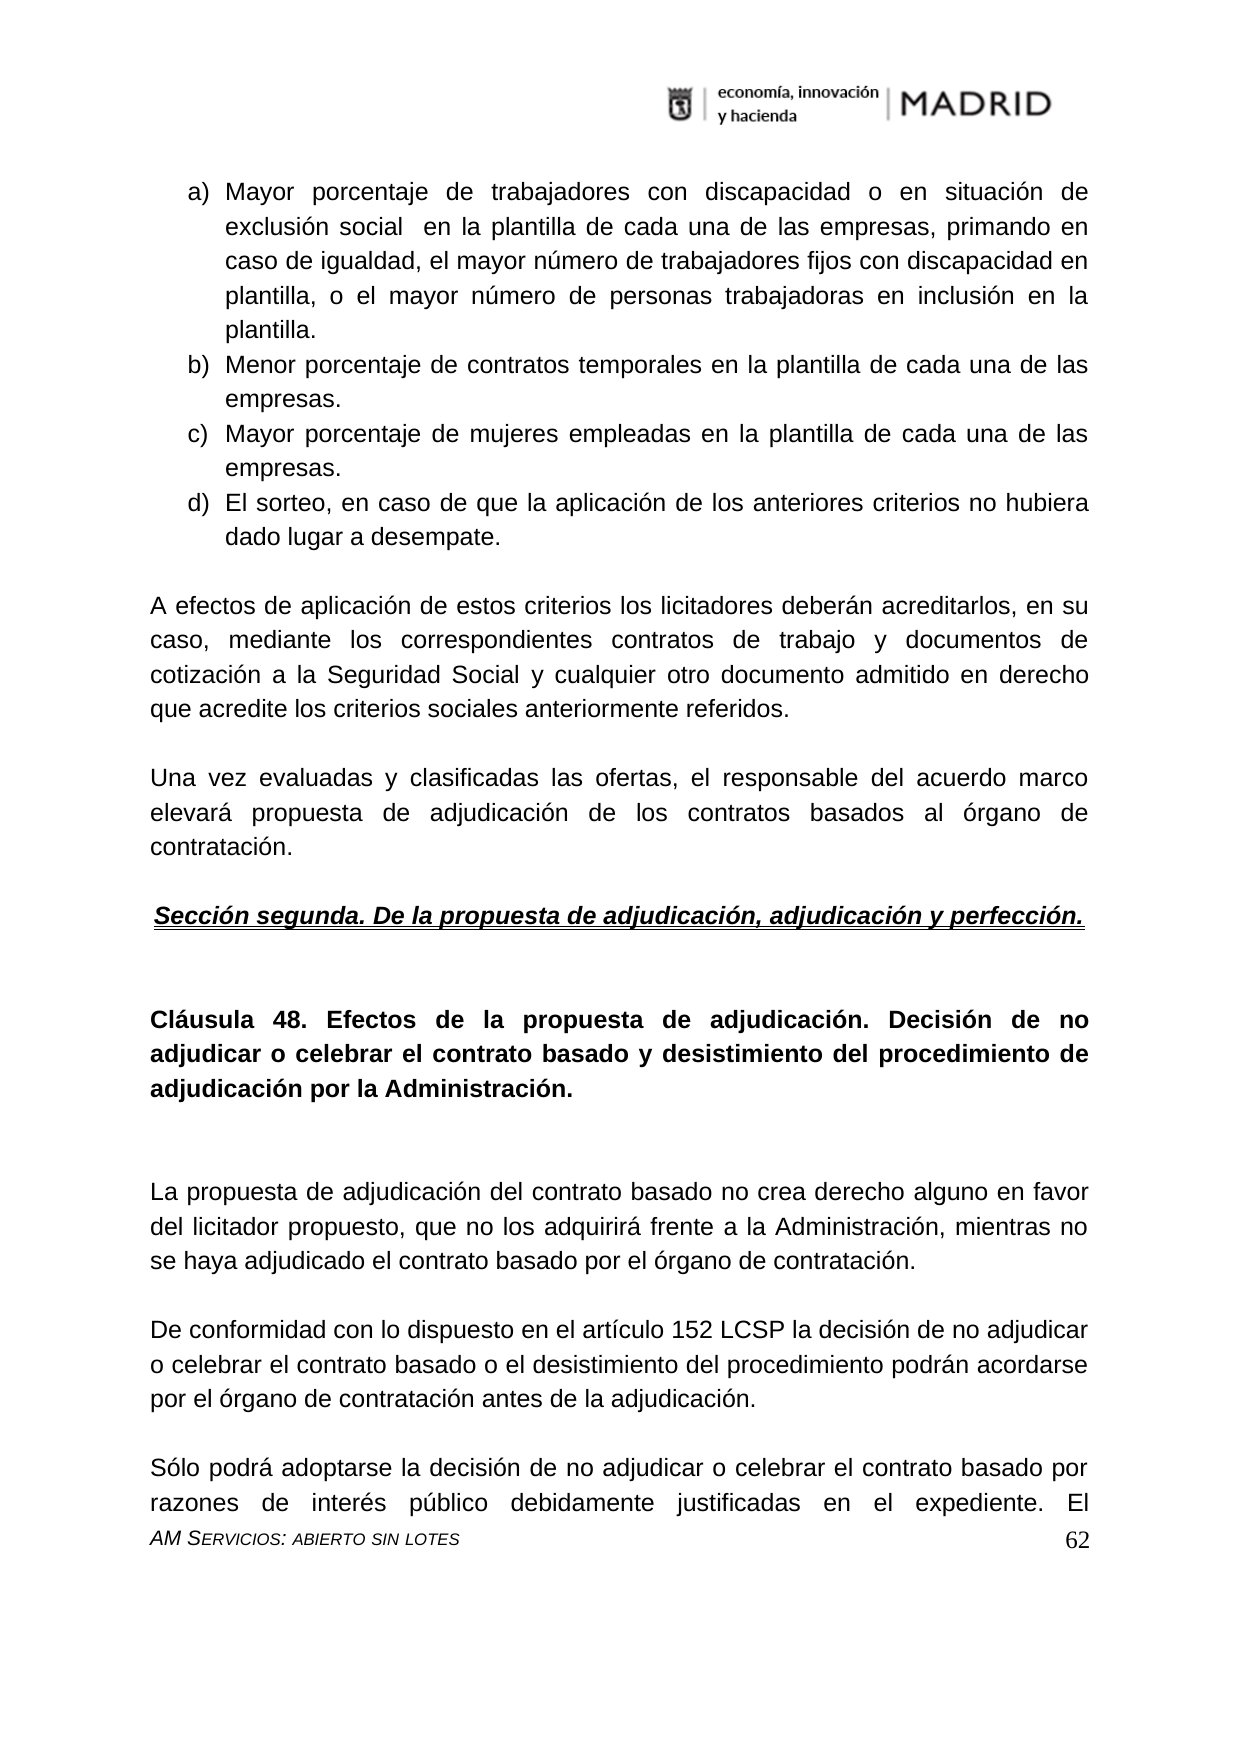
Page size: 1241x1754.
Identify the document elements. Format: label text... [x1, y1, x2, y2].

picture [647, 75, 1068, 142]
text Una vez evaluadas y clasificadas las ofertas, el responsable del acuerdo marco elevará propuesta de adjudicación de los contratos basados al órgano de contratación. [150, 763, 1090, 861]
list Menor porcentaje de contratos temporales en la plantilla de cada una de las empresas. [187, 350, 1090, 413]
subtitle Sección segunda. De la propuesta de adjudicación, adjudicación y perfección. [150, 901, 1090, 930]
list Mayor porcentaje de trabajadores con discapacidad o en situación de exclusión social en la plantilla de cada una de las empresas, primando en caso de igualdad, el mayor número de trabajadores fijos con discapacidad en plantilla, o el mayor número de personas trabajadoras en inclusión en la plantilla. [187, 177, 1090, 344]
list Mayor porcentaje de mujeres empleadas en la plantilla de cada una de las empresas. [187, 419, 1090, 482]
text La propuesta de adjudicación del contrato basado no crea derecho alguno en favor del licitador propuesto, que no los adquirirá frente a , mientras no se haya adjudicado el contrato basado por el órgano de contratación. [150, 1177, 1090, 1275]
list El sorteo, en caso de que la aplicación de los anteriores criterios no hubiera dado lugar a desempate. [187, 488, 1090, 551]
subtitle Cláusula 48. Efectos de la propuesta de adjudicación. Decisión de no adjudicar o celebrar el contrato basado y desistimiento del procedimiento de adjudicación por [150, 1005, 1090, 1102]
text De conformidad con lo dispuesto en el artículo 152 LCSP la decisión de no adjudicar o celebrar el contrato basado o el desistimiento del procedimiento podrán acordarse por el órgano de contratación antes de la adjudicación. [150, 1315, 1090, 1413]
text A efectos de aplicación de estos criterios los licitadores deberán acreditarlos, en su caso, mediante los correspondientes contratos de trabajo y documentos de cotización a y cualquier otro documento admitido en derecho que acredite los criterios sociales anteriormente referidos. [150, 591, 1090, 723]
